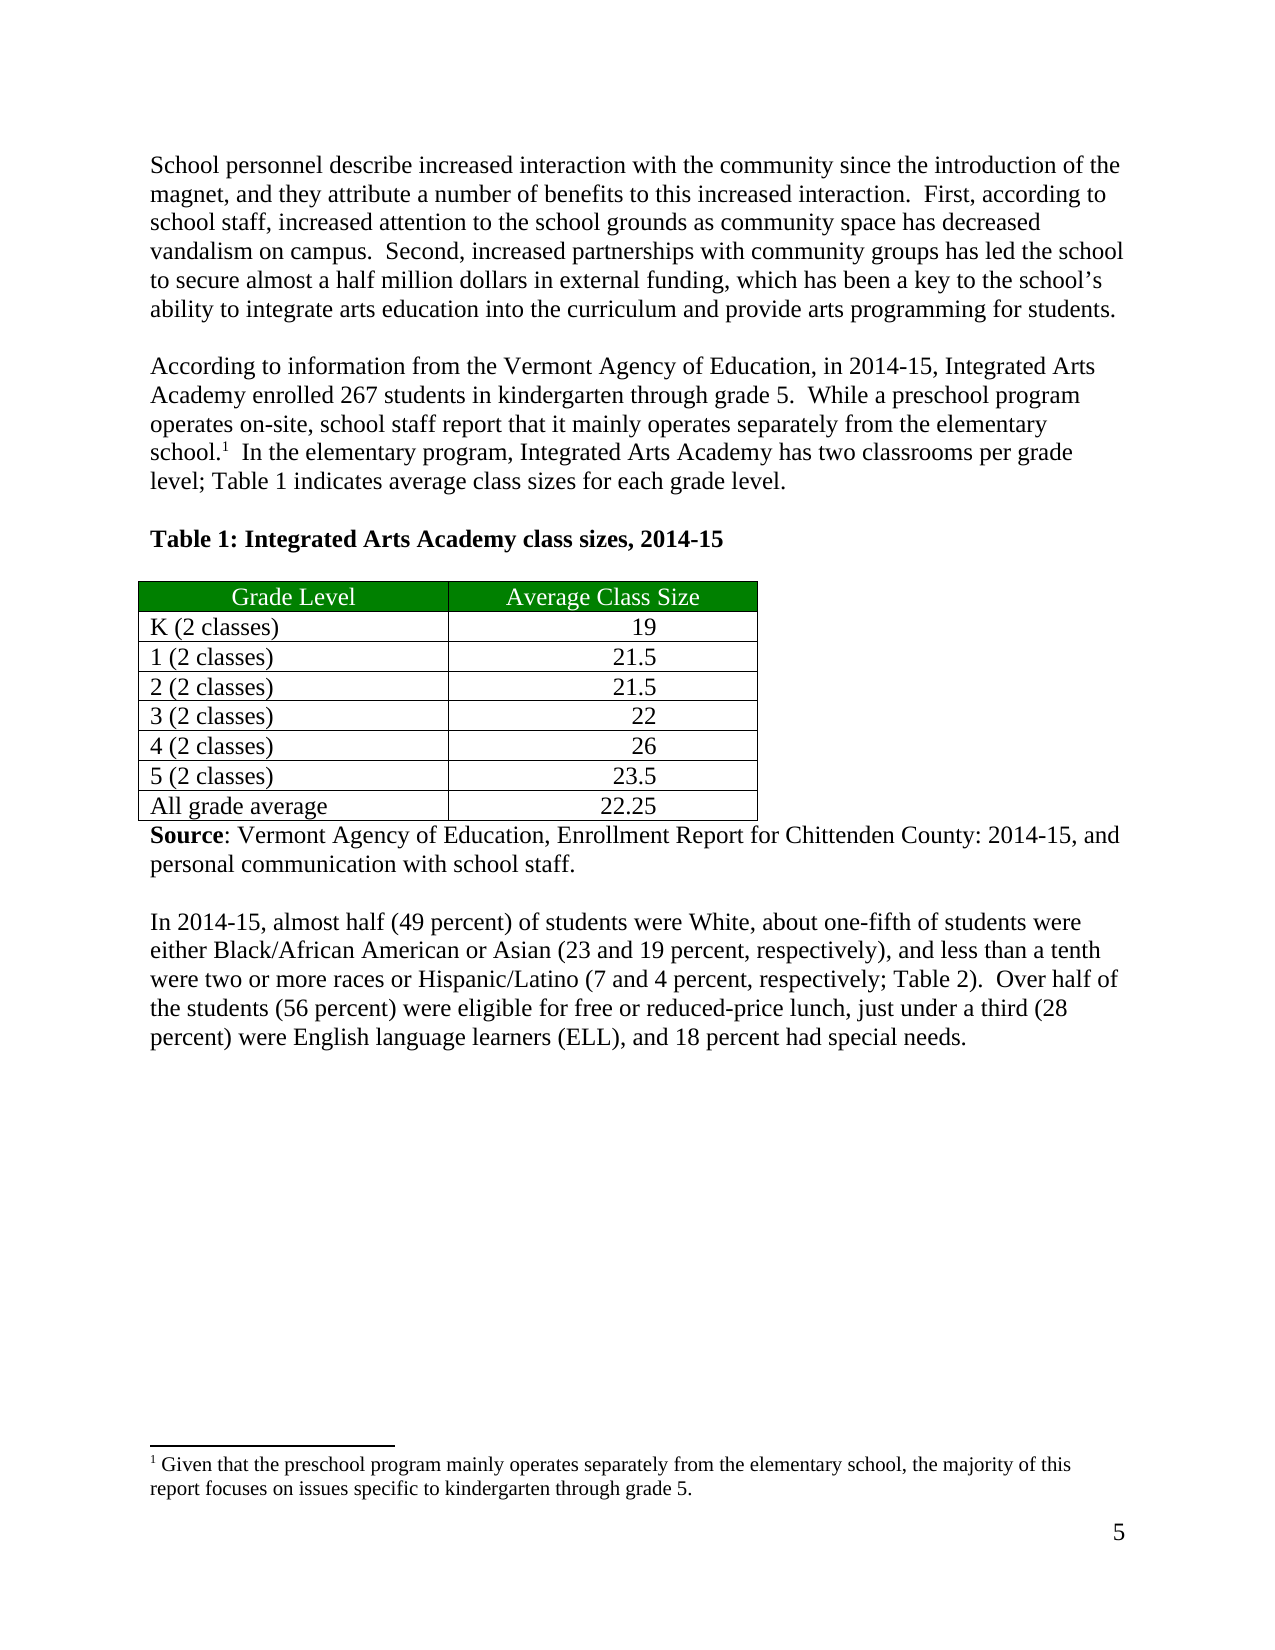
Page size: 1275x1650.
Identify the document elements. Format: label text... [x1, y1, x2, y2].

text In 2014-15, almost half (49 percent) of students were White, about one-fifth of students were either Black/African American or Asian (23 and 19 percent, respectively), and less than a tenth were two or more races or Hispanic/Latino (7 and 4 percent, respectively; Table 2). Over half of the students (56 percent) were eligible for free or reduced-price lunch, just under a third (28 percent) were English language learners (ELL), and 18 percent had special needs. [150, 907, 1125, 1051]
table_cell 2 (2 classes) [139, 672, 448, 700]
table_cell 23.5 [449, 761, 757, 790]
table_cell 5 (2 classes) [139, 761, 448, 790]
table_cell 26 [449, 731, 757, 760]
table_cell 1 (2 classes) [139, 642, 448, 671]
table_cell 21.5 [449, 642, 757, 671]
table_cell 21.5 [449, 672, 757, 700]
text According to information from the Vermont Agency of Education, in 2014-15, Integrated Arts Academy enrolled 267 students in kindergarten through grade 5. While a preschool program operates on-site, school staff report that it mainly operates separately from the elementary school. In the elementary program, Integrated Arts Academy has two classrooms per grade level; Table 1 indicates average class sizes for each grade level. [150, 351, 1125, 495]
table_cell 22.25 [449, 791, 757, 819]
table_cell 3 (2 classes) [139, 701, 448, 730]
text School personnel describe increased interaction with the community since the introduction of the magnet, and they attribute a number of benefits to this increased interaction. First, according to school staff, increased attention to the school grounds as community space has decreased vandalism on campus. Second, increased partnerships with community groups has led the school to secure almost a half million dollars in external funding, which has been a key to the school’s ability to integrate arts education into the curriculum and provide arts programming for students. [150, 150, 1125, 322]
table_cell K (2 classes) [139, 612, 448, 641]
text Source: Vermont Agency of Education, Enrollment Report for Chittenden County: 2014-15, and personal communication with school staff. [150, 821, 1125, 878]
table_cell All grade average [139, 791, 448, 819]
table_header Average Class Size [449, 582, 757, 611]
table_header Grade Level [139, 582, 448, 611]
table_cell 22 [449, 701, 757, 730]
table_cell 4 (2 classes) [139, 731, 448, 760]
subtitle Table 1: Integrated Arts Academy class sizes, 2014-15 [150, 524, 1181, 552]
table_cell 19 [449, 612, 757, 641]
